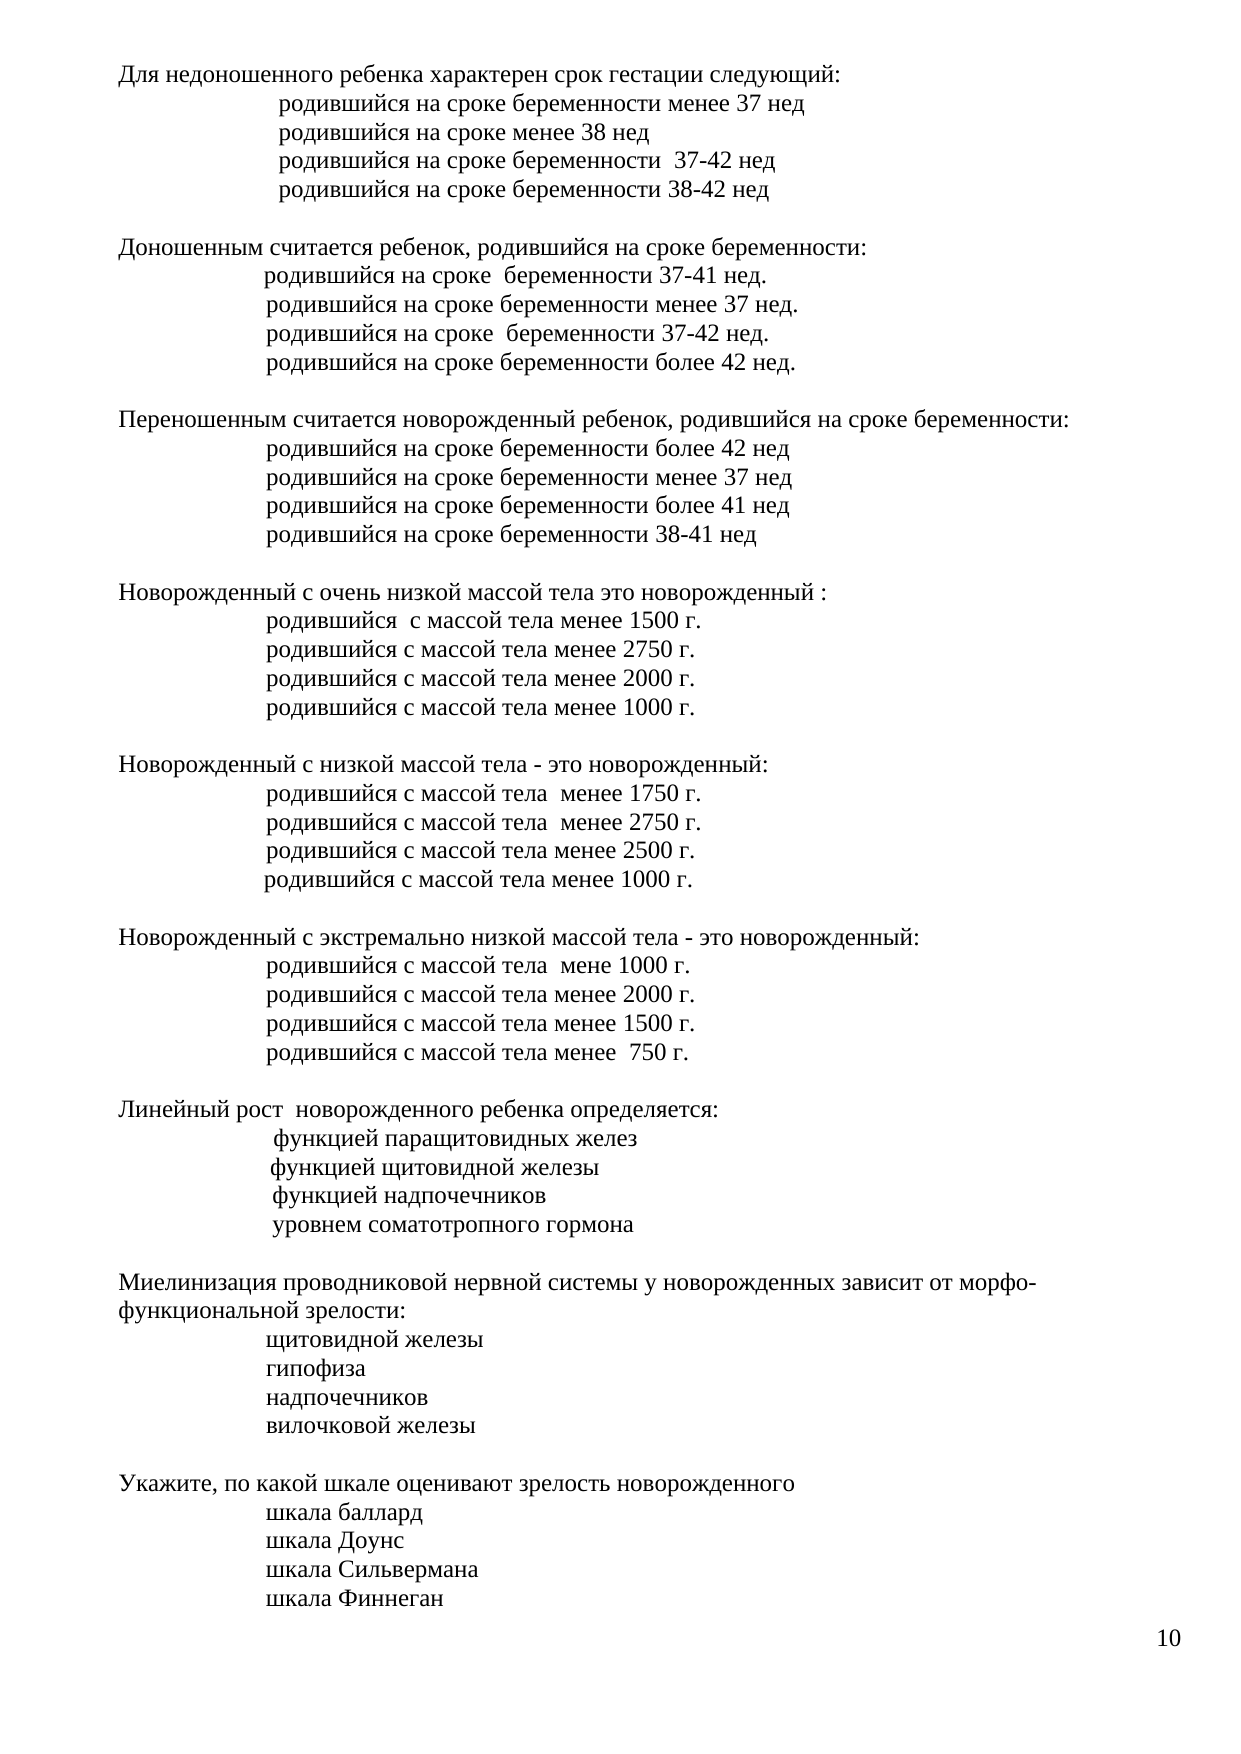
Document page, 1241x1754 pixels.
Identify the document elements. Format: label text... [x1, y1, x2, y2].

text родившийся на сроке беременности 37-42 нед [266, 145, 1181, 174]
text щитовидной железы [192, 1324, 1181, 1353]
text вилочковой железы [266, 1410, 1181, 1439]
text шкала Сильвермана [266, 1554, 1181, 1583]
text родившийся с массой тела менее 750 г. [251, 1037, 1181, 1065]
text родившийся с массой тела мене 1000 г. [266, 950, 1181, 979]
text Укажите, по какой шкале оценивают зрелость новорожденного [118, 1468, 1181, 1497]
text Переношенным считается новорожденный ребенок, родившийся на сроке беременности: [118, 404, 1181, 433]
text родившийся с массой тела менее 2750 г. [266, 634, 1181, 663]
text родившийся с массой тела менее 2500 г. [266, 835, 1181, 864]
text родившийся на сроке беременности менее 37 нед. [266, 289, 1181, 318]
text родившийся на сроке беременности 38-42 нед [266, 174, 1181, 203]
text Доношенным считается ребенок, родившийся на сроке беременности: [118, 232, 1181, 260]
text шкала Финнеган [266, 1583, 1181, 1612]
text родившийся с массой тела менее 1000 г. [251, 692, 1181, 720]
text родившийся с массой тела менее 1500 г. [266, 605, 1181, 634]
text родившийся на сроке беременности более 41 нед [266, 490, 1181, 519]
text гипофиза [266, 1353, 1181, 1382]
text шкала баллард [266, 1497, 1181, 1525]
text родившийся на сроке беременности 38-41 нед [251, 519, 1181, 548]
text родившийся с массой тела менее 2750 г. [266, 807, 1181, 835]
text родившийся на сроке беременности 37-42 нед. [266, 318, 1181, 347]
text Для недоношенного ребенка характерен срок гестации следующий: [118, 59, 1181, 88]
text родившийся с массой тела менее 1500 г. [266, 1008, 1181, 1037]
text родившийся с массой тела менее 1000 г. [251, 864, 1181, 893]
text функцией паращитовидных желез [118, 1123, 1181, 1152]
text родившийся с массой тела менее 1750 г. [266, 778, 1181, 807]
text родившийся на сроке менее 38 нед [266, 117, 1181, 145]
text Миелинизация проводниковой нервной системы у новорожденных зависит от морфо-функциональной зрелости: [118, 1267, 1181, 1324]
text родившийся с массой тела менее 2000 г. [266, 979, 1181, 1008]
text шкала Доунс [266, 1525, 1181, 1554]
text Новорожденный с очень низкой массой тела это новорожденный : [118, 577, 1181, 605]
text функцией надпочечников [207, 1180, 1181, 1209]
text надпочечников [266, 1382, 1181, 1410]
text родившийся с массой тела менее 2000 г. [266, 663, 1181, 692]
text родившийся на сроке беременности менее 37 нед [266, 88, 1181, 117]
text уровнем соматотропного гормона [207, 1209, 1181, 1238]
text родившийся на сроке беременности более 42 нед. [266, 347, 1181, 375]
text функцией щитовидной железы [207, 1152, 1181, 1180]
text родившийся на сроке беременности более 42 нед [266, 433, 1181, 462]
text Новорожденный с низкой массой тела - это новорожденный: [118, 749, 1181, 778]
text Линейный рост новорожденного ребенка определяется: [118, 1094, 1181, 1123]
text родившийся на сроке беременности 37-41 нед. [251, 260, 1181, 289]
text родившийся на сроке беременности менее 37 нед [266, 462, 1181, 490]
text Новорожденный с экстремально низкой массой тела - это новорожденный: [118, 922, 1181, 950]
